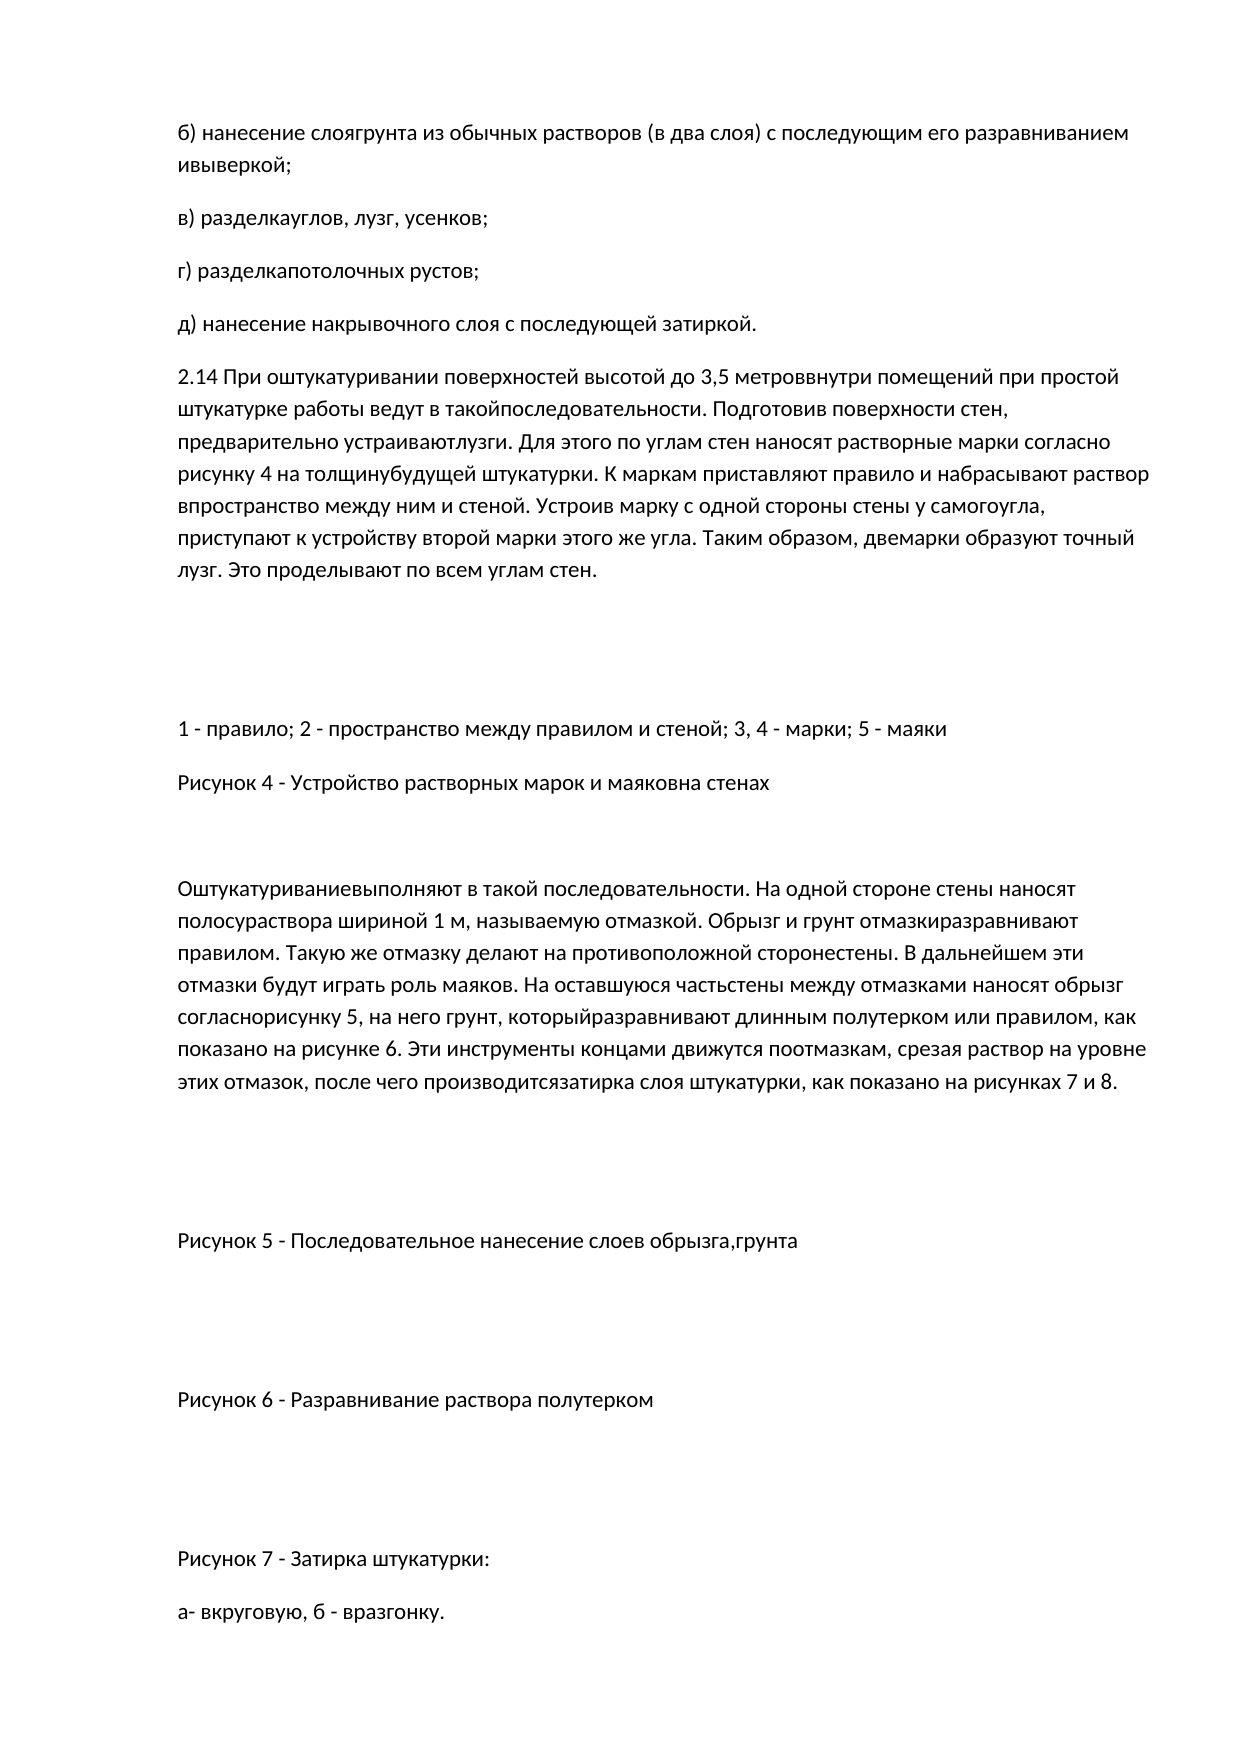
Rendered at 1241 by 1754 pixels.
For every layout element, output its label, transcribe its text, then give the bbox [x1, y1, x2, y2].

text Оштукатуриваниевыполняют в такой последовательности. На одной стороне стены наносят полосураствора шириной 1 м, называемую отмазкой. Обрызг и грунт отмазкиразравнивают правилом. Такую же отмазку делают на противоположной сторонестены. В дальнейшем эти отмазки будут играть роль маяков. На оставшуюся частьстены между отмазками наносят обрызг согласнорисунку 5, на него грунт, которыйразравнивают длинным полутерком или правилом, как показано на рисунке 6. Эти инструменты концами движутся поотмазкам, срезая раствор на уровне этих отмазок, после чего производитсязатирка слоя штукатурки, как показано на рисунках 7 и 8. [177, 874, 1152, 1095]
text 1 - правило; 2 - пространство между правилом и стеной; 3, 4 - марки; 5 - маяки [177, 714, 1152, 743]
text Рисунок 7 - Затирка штукатурки: [177, 1544, 1152, 1572]
text д) нанесение накрывочного слоя с последующей затиркой. [177, 309, 1152, 337]
text б) нанесение слоягрунта из обычных растворов (в два слоя) с последующим его разравниванием ивыверкой; [177, 118, 1152, 178]
text Рисунок 6 - Разравнивание раствора полутерком [177, 1385, 1152, 1413]
text Рисунок 4 - Устройство растворных марок и маяковна стенах [177, 768, 1152, 796]
text Рисунок 5 - Последовательное нанесение слоев обрызга,грунта [177, 1226, 1152, 1254]
text в) разделкауглов, лузг, усенков; [177, 203, 1152, 231]
text 2.14 При оштукатуривании поверхностей высотой до 3,5 метроввнутри помещений при простой штукатурке работы ведут в такойпоследовательности. Подготовив поверхности стен, предварительно устраиваютлузги. Для этого по углам стен наносят растворные марки согласно рисунку 4 на толщинубудущей штукатурки. К маркам приставляют правило и набрасывают раствор впространство между ним и стеной. Устроив марку с одной стороны стены у самогоугла, приступают к устройству второй марки этого же угла. Таким образом, двемарки образуют точный лузг. Это проделывают по всем углам стен. [177, 362, 1152, 583]
text г) разделкапотолочных рустов; [177, 256, 1152, 284]
text а- вкруговую, б - вразгонку. [177, 1597, 1152, 1625]
